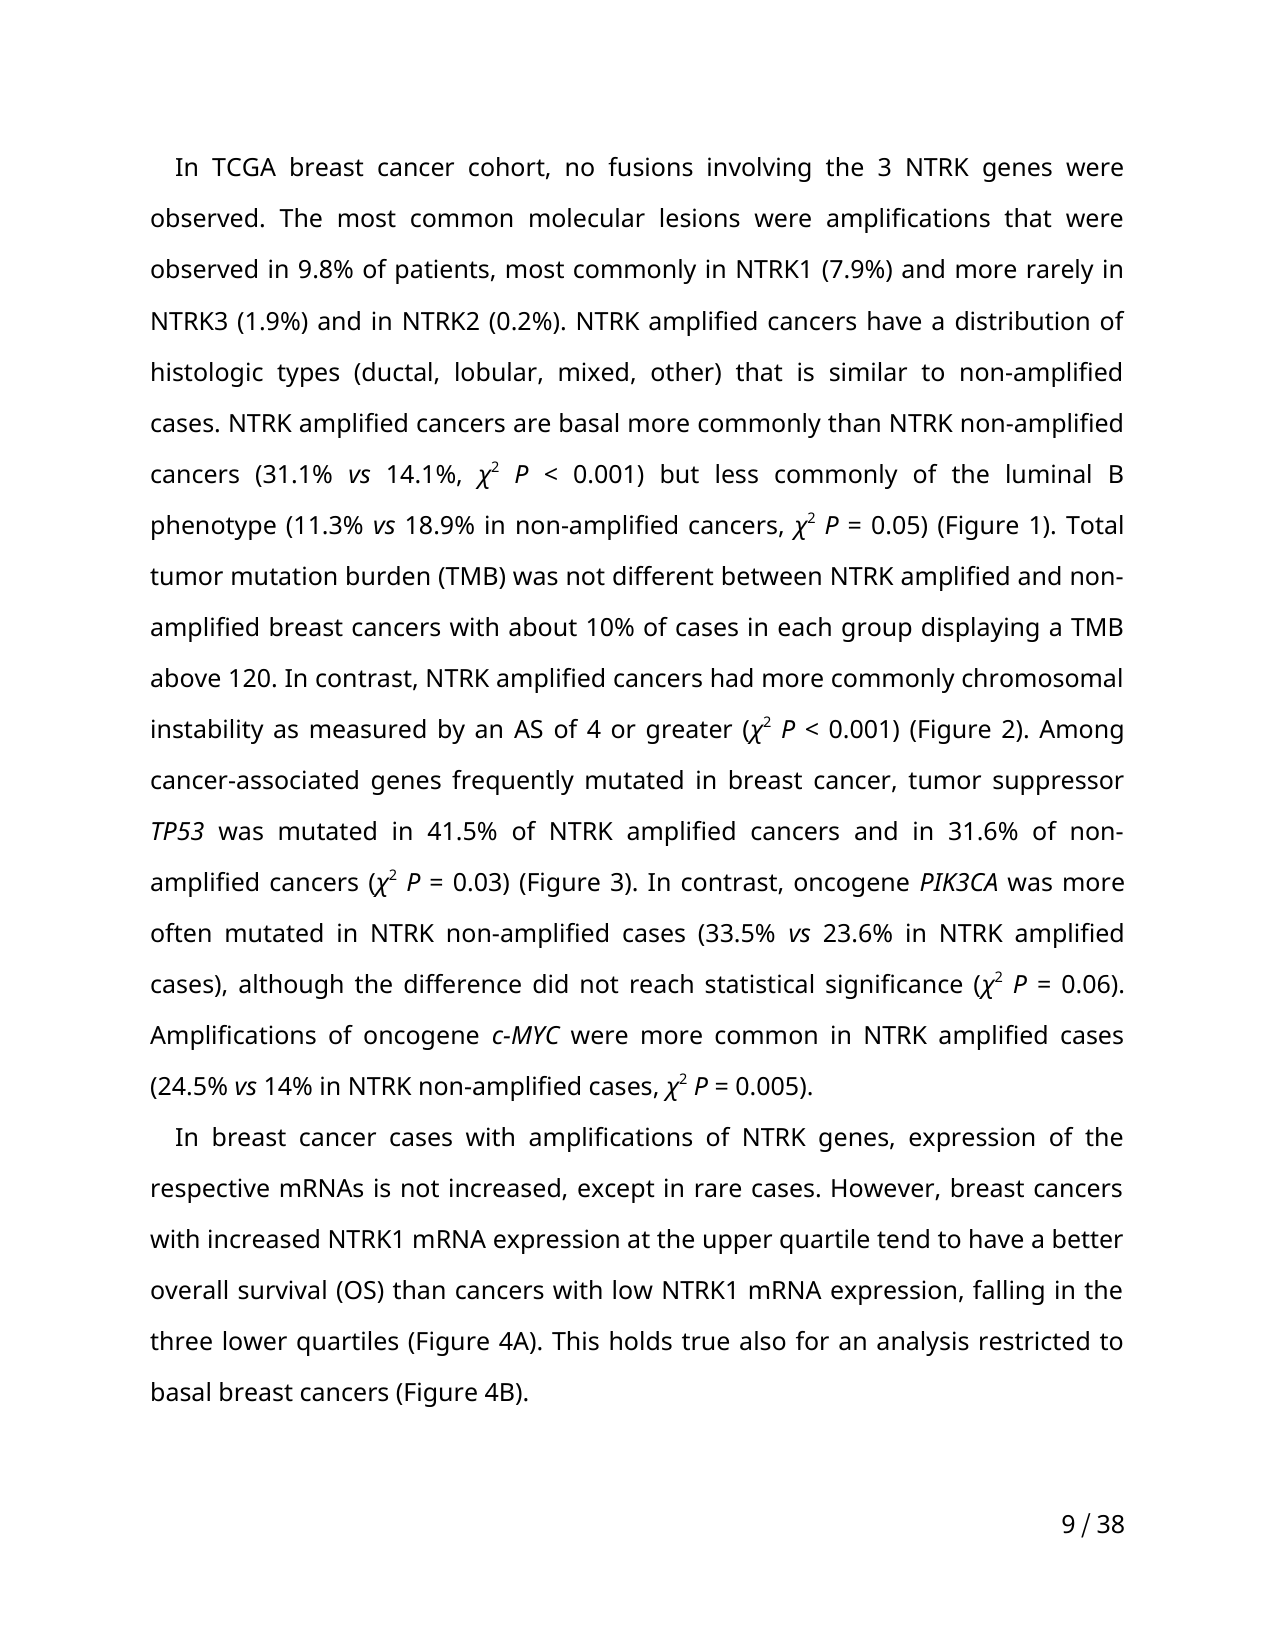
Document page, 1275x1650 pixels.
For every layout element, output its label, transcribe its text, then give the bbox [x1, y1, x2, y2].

text In TCGA breast cancer cohort, no fusions involving the 3 NTRK genes were observed. The most common molecular lesions were amplifications that were observed in 9.8% of patients, most commonly in NTRK1 (7.9%) and more rarely in NTRK3 (1.9%) and in NTRK2 (0.2%). NTRK amplified cancers have a distribution of histologic types (ductal, lobular, mixed, other) that is similar to non-amplified cases. NTRK amplified cancers are basal more commonly than NTRK non-amplified cancers (31.1% vs 14.1%, χ2 P < 0.001) but less commonly of the luminal B phenotype (11.3% vs 18.9% in non-amplified cancers, χ2 P = 0.05) (Figure 1). Total tumor mutation burden (TMB) was not different between NTRK amplified and non-amplified breast cancers with about 10% of cases in each group displaying a TMB above 120. In contrast, NTRK amplified cancers had more commonly chromosomal instability as measured by an AS of 4 or greater (χ2 P < 0.001) (Figure 2). Among cancer-associated genes frequently mutated in breast cancer, tumor suppressor TP53 was mutated in 41.5% of NTRK amplified cancers and in 31.6% of non-amplified cancers (χ2 P = 0.03) (Figure 3). In contrast, oncogene PIK3CA was more often mutated in NTRK non-amplified cases (33.5% vs 23.6% in NTRK amplified cases), although the difference did not reach statistical significance (χ2 P = 0.06). Amplifications of oncogene c-MYC were more common in NTRK amplified cases (24.5% vs 14% in NTRK non-amplified cases, χ2 P = 0.005). [150, 150, 1125, 1103]
text In breast cancer cases with amplifications of NTRK genes, expression of the respective mRNAs is not increased, except in rare cases. However, breast cancers with increased NTRK1 mRNA expression at the upper quartile tend to have a better overall survival (OS) than cancers with low NTRK1 mRNA expression, falling in the three lower quartiles (Figure 4A). This holds true also for an analysis restricted to basal breast cancers (Figure 4B). [150, 1120, 1125, 1409]
